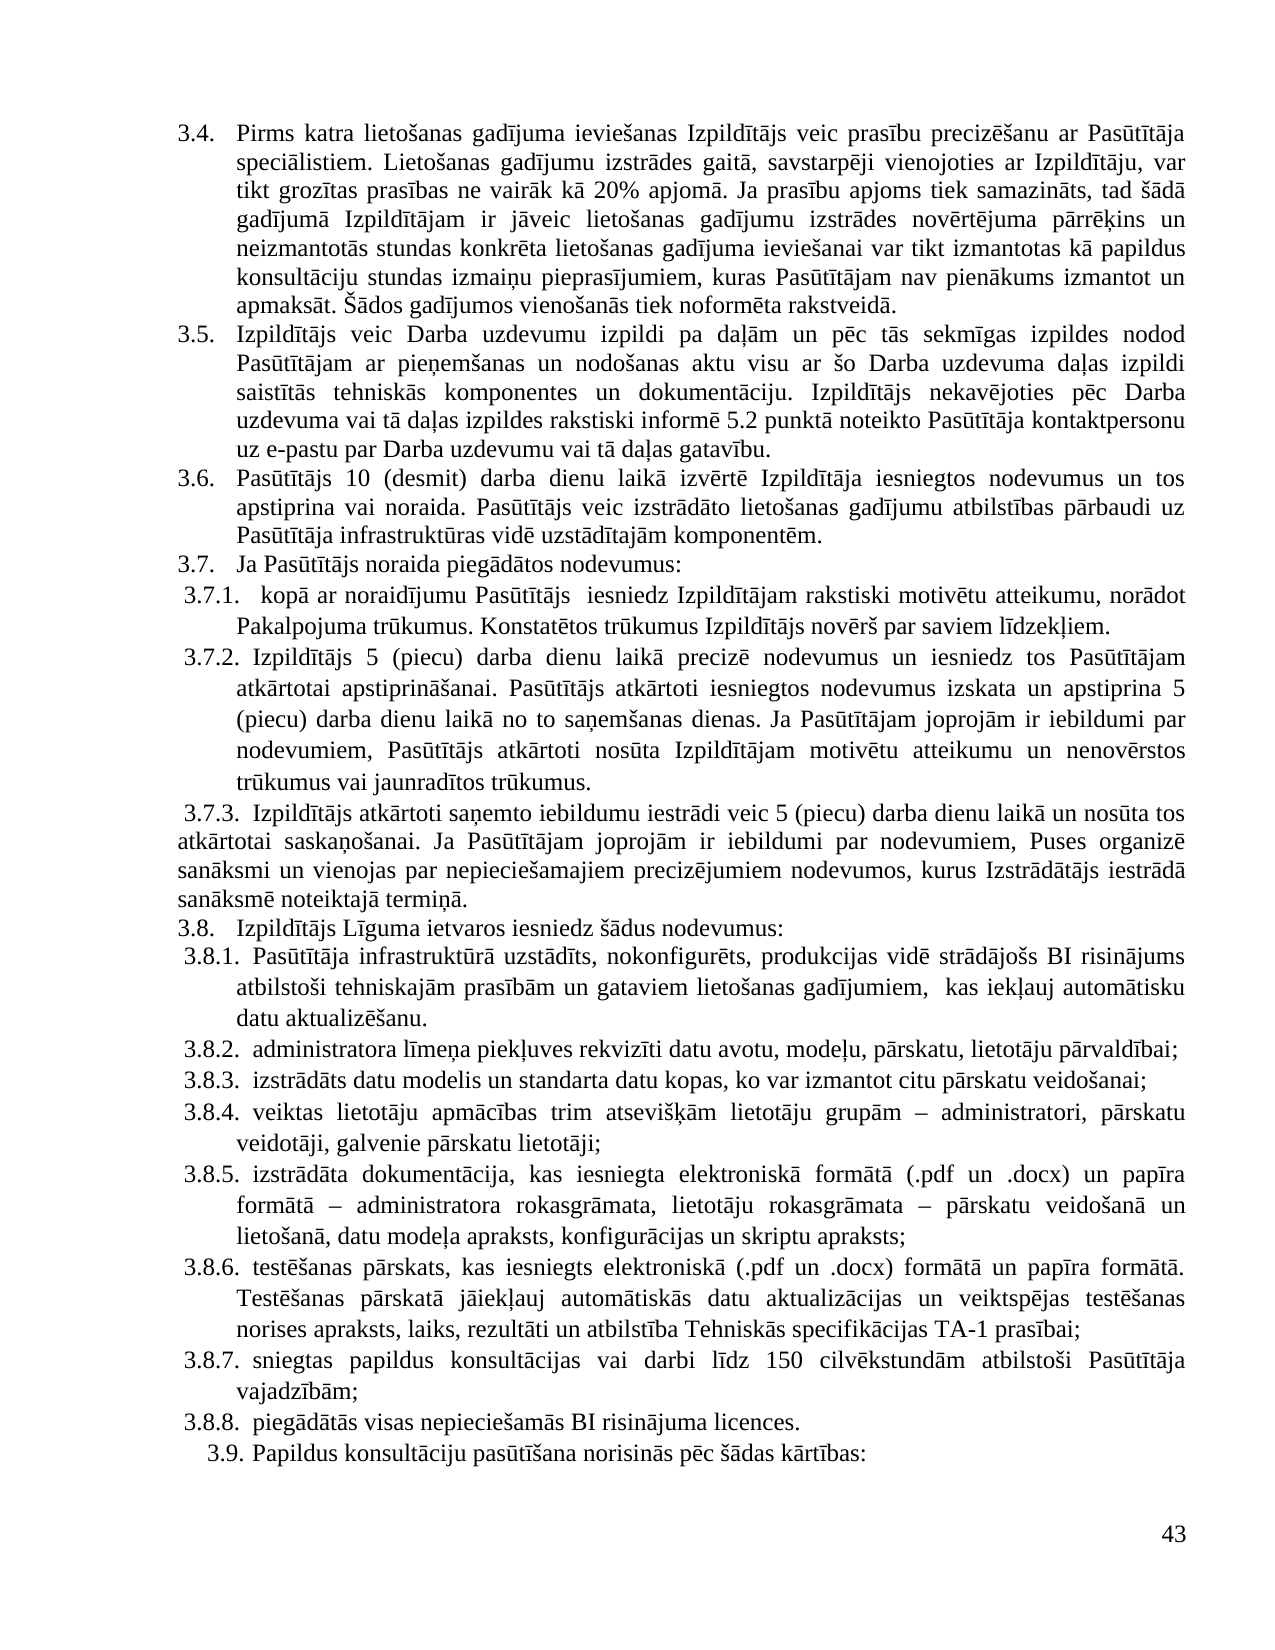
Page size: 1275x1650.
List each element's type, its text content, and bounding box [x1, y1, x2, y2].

list Pasūtītāja infrastruktūrā uzstādīts, nokonfigurēts, produkcijas vidē strādājošs BI risinājums atbilstoši tehniskajām prasībām un gataviem lietošanas gadījumiem, kas iekļauj automātisku datu aktualizēšanu. [184, 941, 1186, 1032]
list Papildus konsultāciju pasūtīšana norisinās pēc šādas kārtības: [207, 1438, 1186, 1467]
list izstrādāta dokumentācija, kas iesniegta elektroniskā formātā (.pdf un .docx) un papīra formātā – administratora rokasgrāmata, lietotāju rokasgrāmata – pārskatu veidošanā un lietošanā, datu modeļa apraksts, konfigurācijas un skriptu apraksts; [184, 1159, 1186, 1249]
list piegādātās visas nepieciešamās BI risinājuma licences. [184, 1407, 1186, 1436]
list Ja Pasūtītājs noraida piegādātos nodevumus: [177, 549, 1186, 578]
list veiktas lietotāju apmācības trim atsevišķām lietotāju grupām – administratori, pārskatu veidotāji, galvenie pārskatu lietotāji; [184, 1097, 1186, 1156]
list Izpildītājs 5 (piecu) darba dienu laikā precizē nodevumus un iesniedz tos Pasūtītājam atkārtotai apstiprināšanai. Pasūtītājs atkārtoti iesniegtos nodevumus izskata un apstiprina 5 (piecu) darba dienu laikā no to saņemšanas dienas. Ja Pasūtītājam joprojām ir iebildumi par nodevumiem, Pasūtītājs atkārtoti nosūta Izpildītājam motivētu atteikumu un nenovērstos trūkumus vai jaunradītos trūkumus. [184, 642, 1186, 795]
list Pirms katra lietošanas gadījuma ieviešanas Izpildītājs veic prasību precizēšanu ar Pasūtītāja speciālistiem. Lietošanas gadījumu izstrādes gaitā, savstarpēji vienojoties ar Izpildītāju, var tikt grozītas prasības ne vairāk kā 20% apjomā. Ja prasību apjoms tiek samazināts, tad šādā gadījumā Izpildītājam ir jāveic lietošanas gadījumu izstrādes novērtējuma pārrēķins un neizmantotās stundas konkrēta lietošanas gadījuma ieviešanai var tikt izmantotas kā papildus konsultāciju stundas izmaiņu pieprasījumiem, kuras Pasūtītājam nav pienākums izmantot un apmaksāt. Šādos gadījumos vienošanās tiek noformēta rakstveidā. [177, 118, 1186, 319]
list sniegtas papildus konsultācijas vai darbi līdz 150 cilvēkstundām atbilstoši Pasūtītāja vajadzībām; [184, 1345, 1186, 1405]
list testēšanas pārskats, kas iesniegts elektroniskā (.pdf un .docx) formātā un papīra formātā. Testēšanas pārskatā jāiekļauj automātiskās datu aktualizācijas un veiktspējas testēšanas norises apraksts, laiks, rezultāti un atbilstība Tehniskās specifikācijas TA-1 prasībai; [184, 1252, 1186, 1343]
list kopā ar noraidījumu Pasūtītājs iesniedz Izpildītājam rakstiski motivētu atteikumu, norādot Pakalpojuma trūkumus. Konstatētos trūkumus Izpildītājs novērš par saviem līdzekļiem. [184, 580, 1186, 640]
list izstrādāts datu modelis un standarta datu kopas, ko var izmantot citu pārskatu veidošanai; [184, 1066, 1186, 1094]
list Izpildītājs veic Darba uzdevumu izpildi pa daļām un pēc tās sekmīgas izpildes nodod Pasūtītājam ar pieņemšanas un nodošanas aktu visu ar šo Darba uzdevuma daļas izpildi saistītās tehniskās komponentes un dokumentāciju. Izpildītājs nekavējoties pēc Darba uzdevuma vai tā daļas izpildes rakstiski informē 5.2 punktā noteikto Pasūtītāja kontaktpersonu uz e-pastu par Darba uzdevumu vai tā daļas gatavību. [177, 319, 1186, 463]
list Izpildītājs atkārtoti saņemto iebildumu iestrādi veic 5 (piecu) darba dienu laikā un nosūta tos atkārtotai saskaņošanai. Ja Pasūtītājam joprojām ir iebildumi par nodevumiem, Puses organizē sanāksmi un vienojas par nepieciešamajiem precizējumiem nodevumos, kurus Izstrādātājs iestrādā sanāksmē noteiktajā termiņā. [177, 798, 1186, 913]
list administratora līmeņa piekļuves rekvizīti datu avotu, modeļu, pārskatu, lietotāju pārvaldībai; [184, 1034, 1186, 1063]
list Izpildītājs Līguma ietvaros iesniedz šādus nodevumus: [177, 913, 1186, 941]
list Pasūtītājs 10 (desmit) darba dienu laikā izvērtē Izpildītāja iesniegtos nodevumus un tos apstiprina vai noraida. Pasūtītājs veic izstrādāto lietošanas gadījumu atbilstības pārbaudi uz Pasūtītāja infrastruktūras vidē uzstādītajām komponentēm. [177, 463, 1186, 549]
